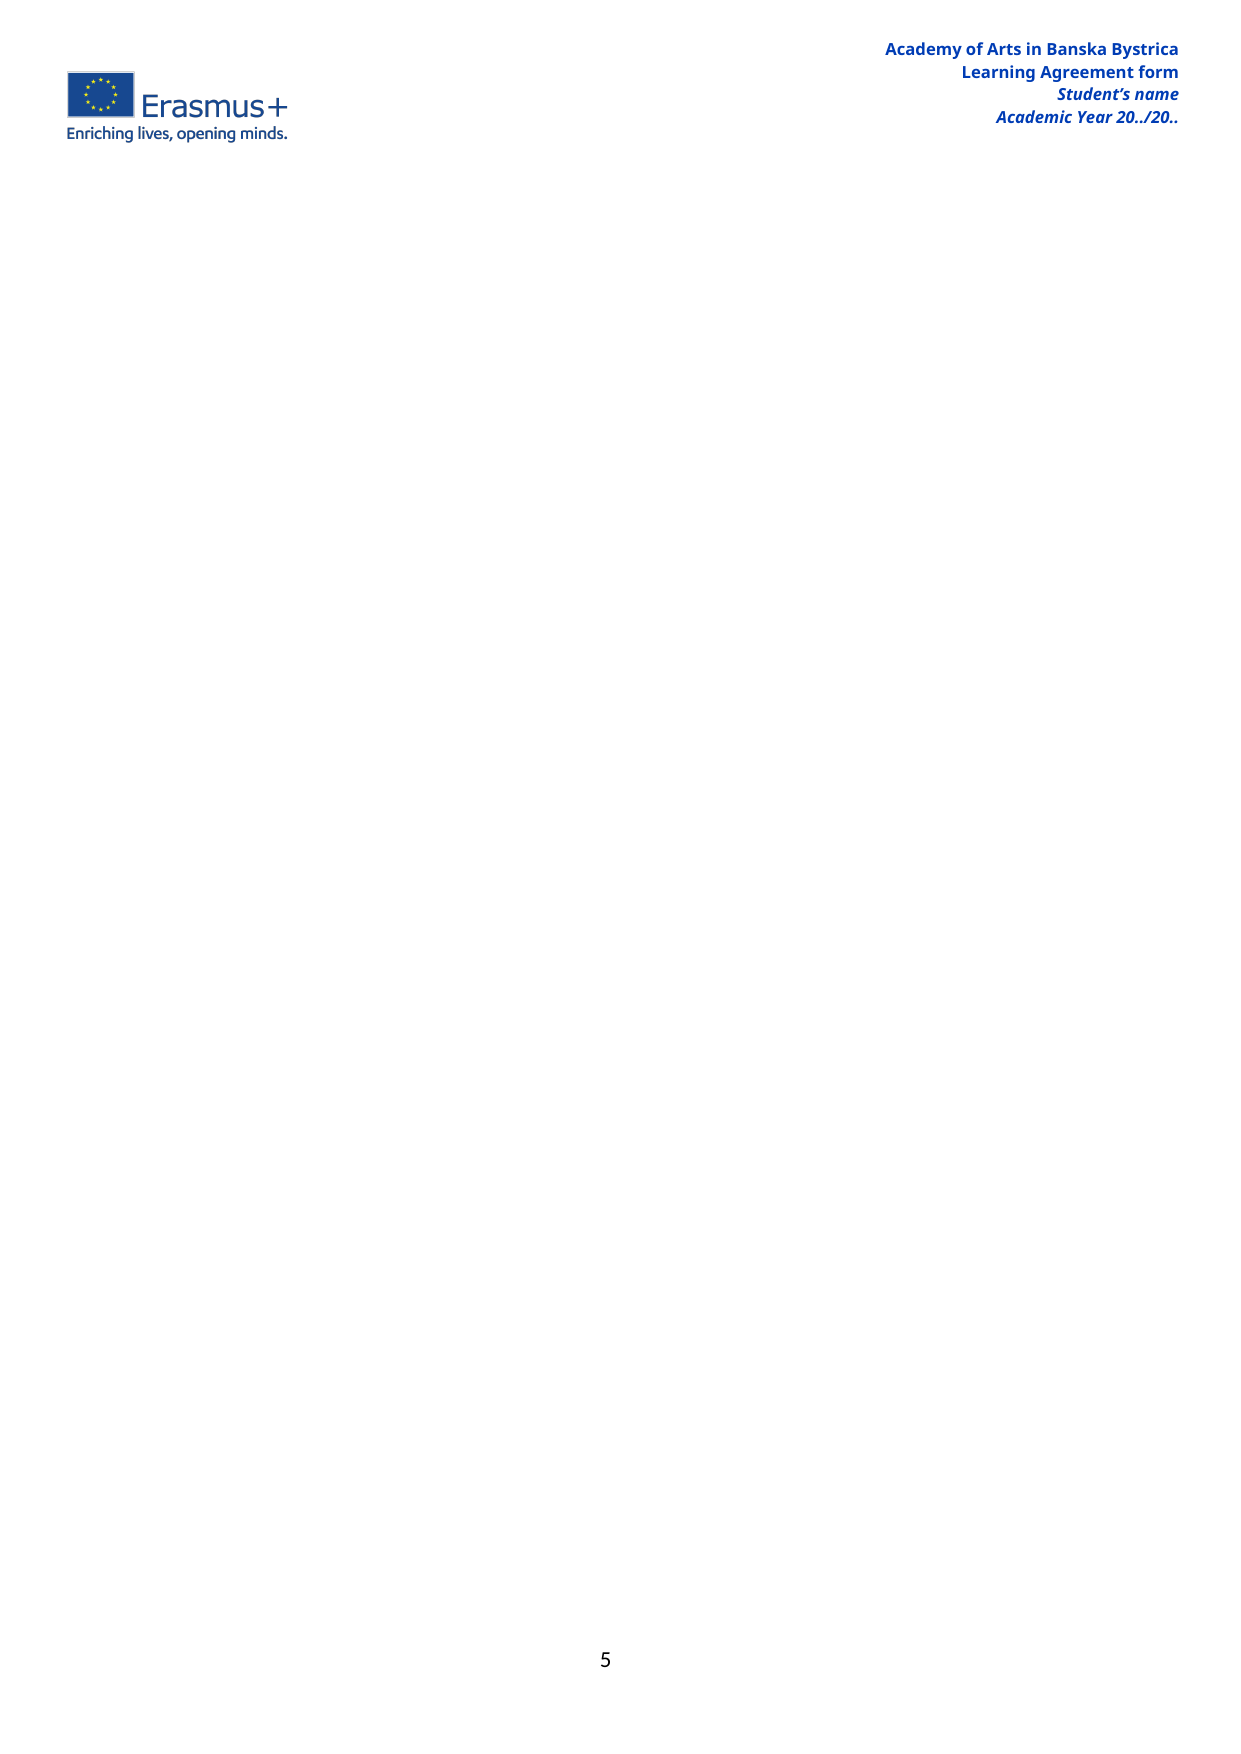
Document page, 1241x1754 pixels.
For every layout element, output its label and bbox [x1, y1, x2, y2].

picture [45, 51, 307, 158]
